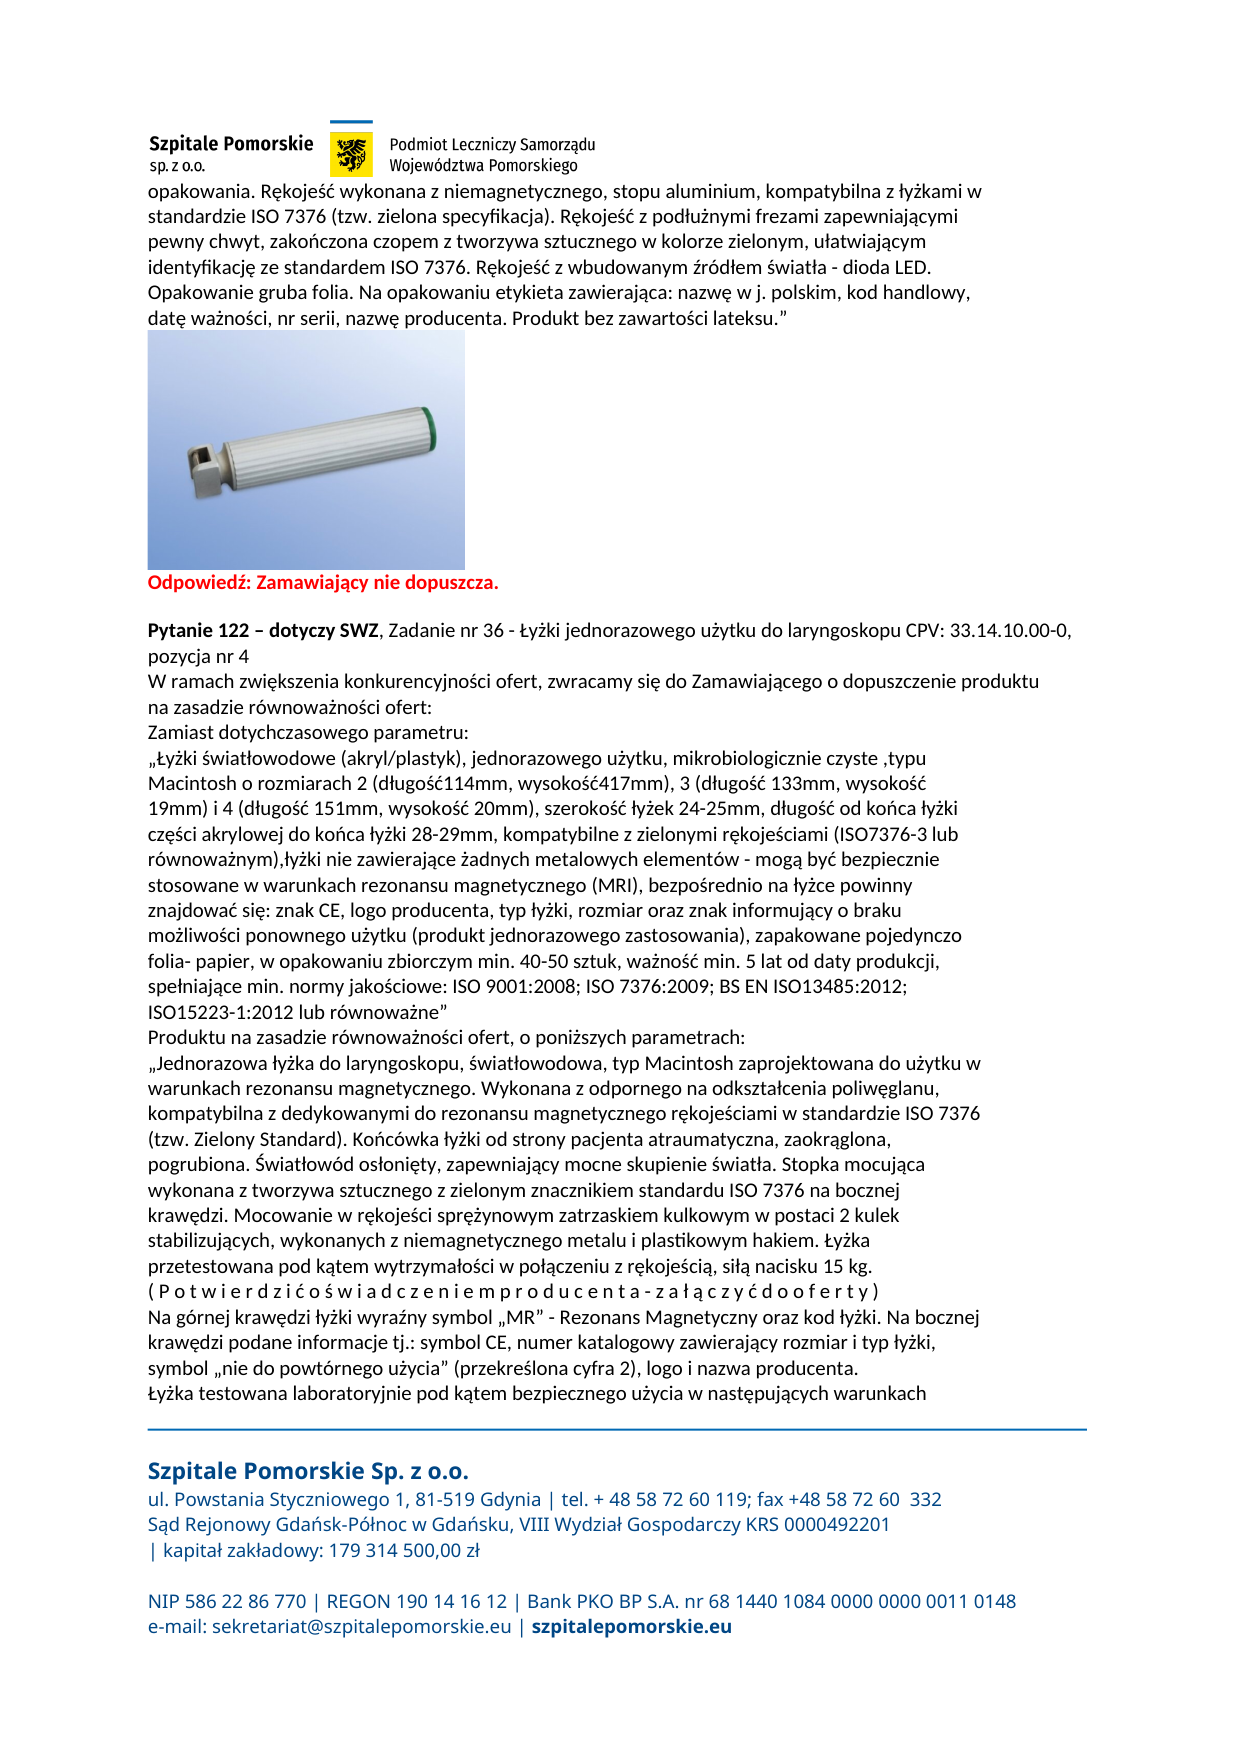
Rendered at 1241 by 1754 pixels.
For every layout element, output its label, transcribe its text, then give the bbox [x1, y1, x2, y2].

list „Łyżki światłowodowe (akryl/plastyk), jednorazowego użytku, mikrobiologicznie czyste ,typu [148, 745, 1070, 770]
list 19mm) i 4 (długość 151mm, wysokość 20mm), szerokość łyżek 24-25mm, długość od końca łyżki [148, 796, 1070, 821]
list Macintosh o rozmiarach 2 (długość114mm, wysokość417mm), 3 (długość 133mm, wysokość [148, 770, 1070, 796]
text datę ważności, nr serii, nazwę producenta. Produkt bez zawartości lateksu.” [148, 305, 1093, 330]
list krawędzi podane informacje tj.: symbol CE, numer katalogowy zawierający rozmiar i typ łyżki, [148, 1329, 1070, 1355]
list symbol „nie do powtórnego użycia” (przekreślona cyfra 2), logo i nazwa producenta. [148, 1355, 1070, 1380]
text pozycja nr 4 [148, 643, 1070, 668]
list ISO15223-1:2012 lub równoważne” [148, 999, 1070, 1024]
text pewny chwyt, zakończona czopem z tworzywa sztucznego w kolorze zielonym, ułatwiającym [148, 229, 1093, 254]
list pogrubiona. Światłowód osłonięty, zapewniający mocne skupienie światła. Stopka mocująca [148, 1151, 1070, 1177]
list możliwości ponownego użytku (produkt jednorazowego zastosowania), zapakowane pojedynczo [148, 923, 1070, 948]
list folia- papier, w opakowaniu zbiorczym min. 40-50 sztuk, ważność min. 5 lat od daty produkcji, [148, 948, 1070, 973]
list spełniające min. normy jakościowe: ISO 9001:2008; ISO 7376:2009; BS EN ISO13485:2012; [148, 973, 1070, 999]
list kompatybilna z dedykowanymi do rezonansu magnetycznego rękojeściami w standardzie ISO 7376 [148, 1101, 1070, 1126]
text Odpowiedź: Zamawiający nie dopuszcza. [148, 569, 1093, 595]
list na zasadzie równoważności ofert: [148, 694, 1070, 719]
list W ramach zwiększenia konkurencyjności ofert, zwracamy się do Zamawiającego o dopuszczenie produktu [148, 668, 1070, 694]
list krawędzi. Mocowanie w rękojeści sprężynowym zatrzaskiem kulkowym w postaci 2 kulek [148, 1202, 1070, 1228]
list Zamiast dotychczasowego parametru: [148, 719, 1070, 745]
text Pytanie 122 – dotyczy SWZ, Zadanie nr 36 - Łyżki jednorazowego użytku do laryngoskopu CPV: 33.14.10.00-0, [148, 618, 1093, 643]
list wykonana z tworzywa sztucznego z zielonym znacznikiem standardu ISO 7376 na bocznej [148, 1177, 1070, 1202]
list (tzw. Zielony Standard). Końcówka łyżki od strony pacjenta atraumatyczna, zaokrąglona, [148, 1126, 1070, 1151]
list części akrylowej do końca łyżki 28-29mm, kompatybilne z zielonymi rękojeściami (ISO7376-3 lub [148, 821, 1070, 846]
list ( P o t w i e r d z i ć o ś w i a d c z e n i e m p r o d u c e n t a - z a ł ą c z y ć d o o f e r t y ) [148, 1278, 1070, 1304]
picture [147, 118, 596, 178]
list stabilizujących, wykonanych z niemagnetycznego metalu i plastikowym hakiem. Łyżka [148, 1228, 1070, 1253]
list stosowane w warunkach rezonansu magnetycznego (MRI), bezpośrednio na łyżce powinny [148, 872, 1070, 897]
text identyfikację ze standardem ISO 7376. Rękojeść z wbudowanym źródłem światła - dioda LED. [148, 254, 1093, 279]
list przetestowana pod kątem wytrzymałości w połączeniu z rękojeścią, siłą nacisku 15 kg. [148, 1253, 1070, 1278]
list warunkach rezonansu magnetycznego. Wykonana z odpornego na odkształcenia poliwęglanu, [148, 1075, 1070, 1101]
list równoważnym),łyżki nie zawierające żadnych metalowych elementów - mogą być bezpiecznie [148, 846, 1070, 872]
text Opakowanie gruba folia. Na opakowaniu etykieta zawierająca: nazwę w j. polskim, kod handlowy, [148, 279, 1093, 305]
list „Jednorazowa łyżka do laryngoskopu, światłowodowa, typ Macintosh zaprojektowana do użytku w [148, 1050, 1070, 1075]
text opakowania. Rękojeść wykonana z niemagnetycznego, stopu aluminium, kompatybilna z łyżkami w [148, 178, 1093, 203]
text standardzie ISO 7376 (tzw. zielona specyfikacja). Rękojeść z podłużnymi frezami zapewniającymi [148, 203, 1093, 229]
list Łyżka testowana laboratoryjnie pod kątem bezpiecznego użycia w następujących warunkach [148, 1380, 1070, 1406]
list Na górnej krawędzi łyżki wyraźny symbol „MR” - Rezonans Magnetyczny oraz kod łyżki. Na bocznej [148, 1304, 1070, 1329]
list Produktu na zasadzie równoważności ofert, o poniższych parametrach: [148, 1024, 1070, 1050]
list znajdować się: znak CE, logo producenta, typ łyżki, rozmiar oraz znak informujący o braku [148, 897, 1070, 923]
